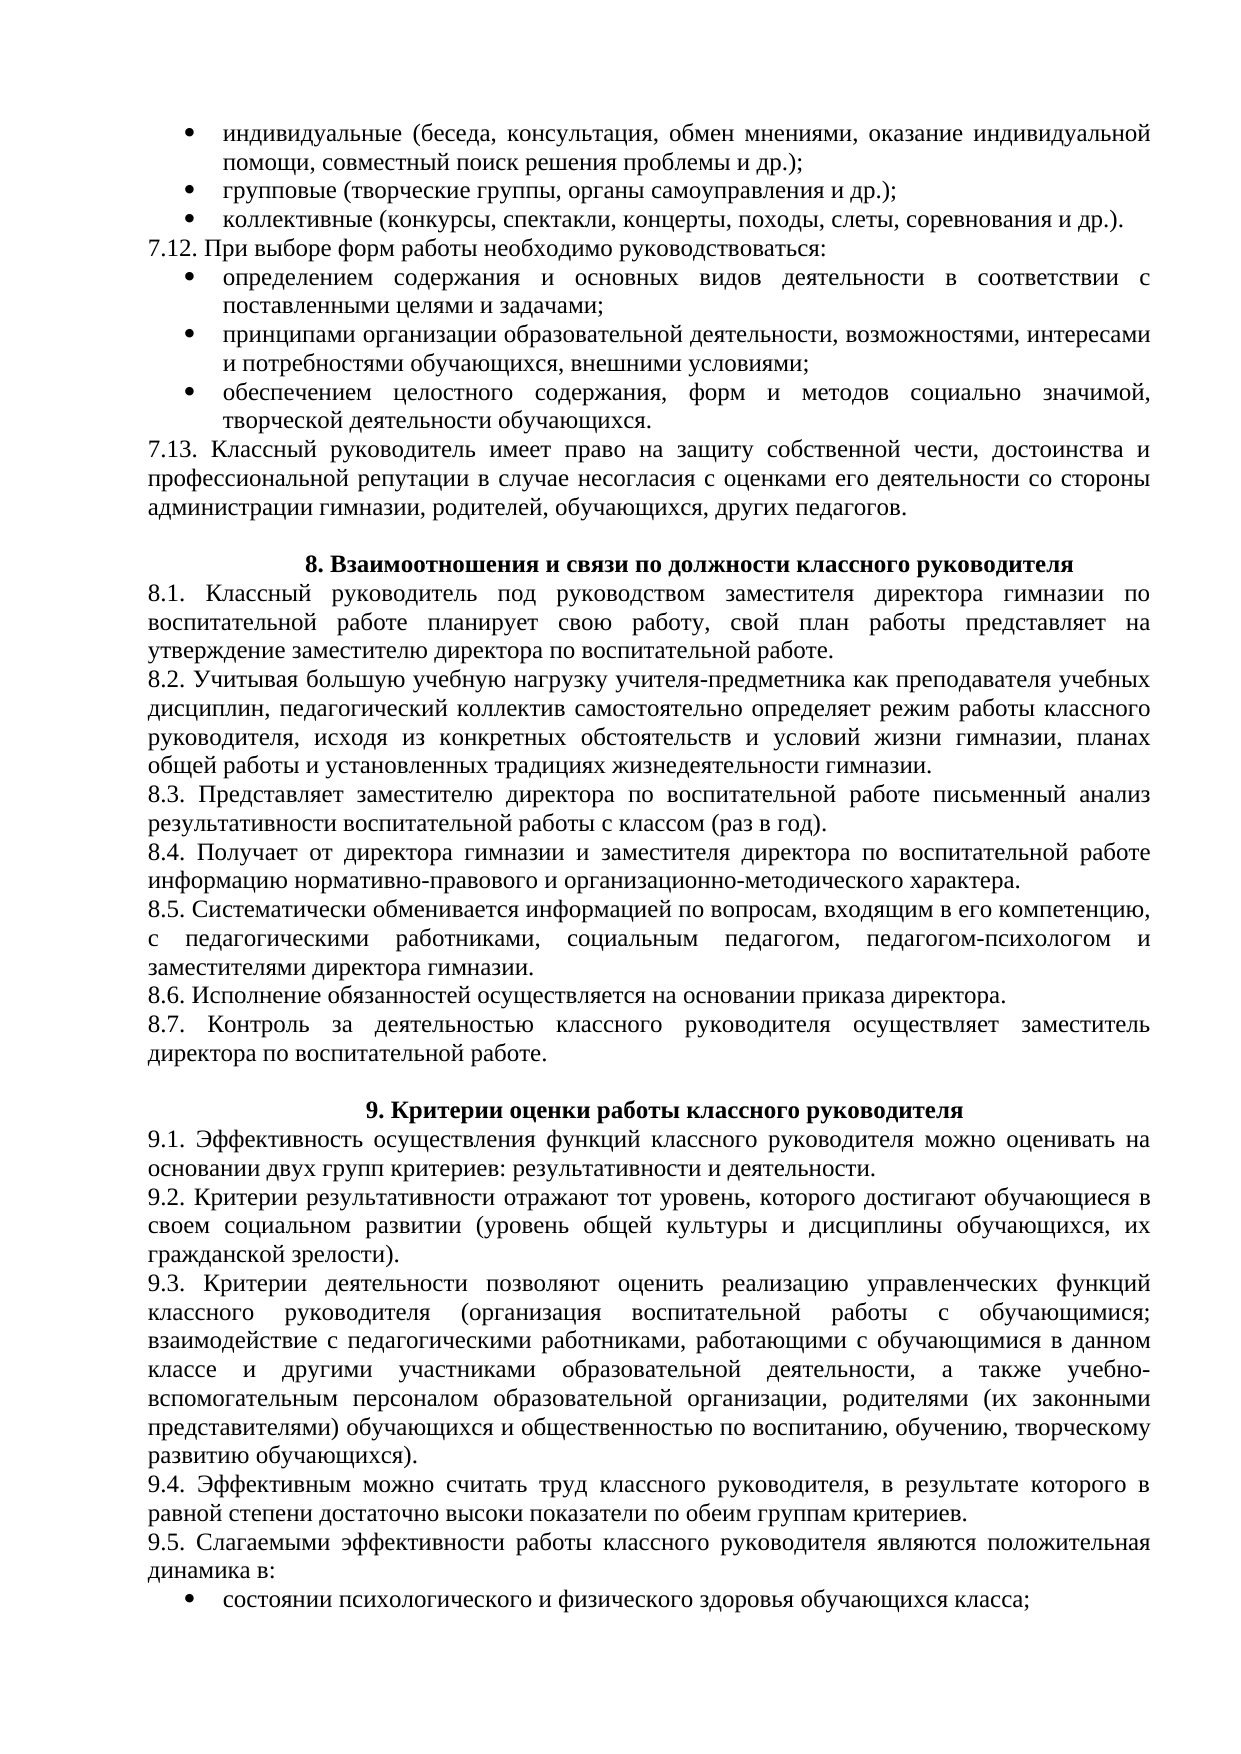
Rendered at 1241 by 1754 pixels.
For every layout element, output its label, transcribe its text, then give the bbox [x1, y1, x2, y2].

text 9.5. Слагаемыми эффективности работы классного руководителя являются положительная динамика в: [148, 1527, 1152, 1584]
text 9.1. Эффективность осуществления функций классного руководителя можно оценивать на основании двух групп критериев: результативности и деятельности. [148, 1124, 1152, 1182]
text 9. Критерии оценки работы классного руководителя [148, 1096, 1152, 1124]
text 9.4. Эффективным можно считать труд классного руководителя, в результате которого в равной степени достаточно высоки показатели по обеим группам критериев. [148, 1469, 1152, 1527]
text 8.6. Исполнение обязанностей осуществляется на основании приказа директора. [148, 981, 1152, 1009]
text 8.5. Систематически обменивается информацией по вопросам, входящим в его компетенцию, с педагогическими работниками, социальным педагогом, педагогом-психологом и заместителями директора гимназии. [148, 894, 1152, 981]
text 8.1. Классный руководитель под руководством заместителя директора гимназии по воспитательной работе планирует свою работу, свой план работы представляет на утверждение заместителю директора по воспитательной работе. [148, 578, 1152, 664]
text 9.2. Критерии результативности отражают тот уровень, которого достигают обучающиеся в своем социальном развитии (уровень общей культуры и дисциплины обучающихся, их гражданской зрелости). [148, 1182, 1152, 1268]
text 7.13. Классный руководитель имеет право на защиту собственной чести, достоинства и профессиональной репутации в случае несогласия с оценками его деятельности со стороны администрации гимназии, родителей, обучающихся, других педагогов. [148, 434, 1152, 521]
list групповые (творческие группы, органы самоуправления и др.); [185, 176, 1152, 204]
list коллективные (конкурсы, спектакли, концерты, походы, слеты, соревнования и др.). [185, 204, 1152, 233]
text 8.4. Получает от директора гимназии и заместителя директора по воспитательной работе информацию нормативно-правового и организационно-методического характера. [148, 837, 1152, 894]
list обеспечением целостного содержания, форм и методов социально значимой, творческой деятельности обучающихся. [185, 377, 1152, 434]
text 8.2. Учитывая большую учебную нагрузку учителя-предметника как преподавателя учебных дисциплин, педагогический коллектив самостоятельно определяет режим работы классного руководителя, исходя из конкретных обстоятельств и условий жизни гимназии, планах общей работы и установленных традициях жизнедеятельности гимназии. [148, 664, 1152, 779]
text 7.12. При выборе форм работы необходимо руководствоваться: [148, 233, 1152, 262]
list принципами организации образовательной деятельности, возможностями, интересами и потребностями обучающихся, внешними условиями; [185, 319, 1152, 377]
text 8.3. Представляет заместителю директора по воспитательной работе письменный анализ результативности воспитательной работы с классом (раз в год). [148, 779, 1152, 837]
list 8. Взаимоотношения и связи по должности классного руководителя [223, 549, 1152, 578]
text 9.3. Критерии деятельности позволяют оценить реализацию управленческих функций классного руководителя (организация воспитательной работы с обучающимися; взаимодействие с педагогическими работниками, работающими с обучающимися в данном классе и другими участниками образовательной деятельности, а также учебно-вспомогательным персоналом образовательной организации, родителями (их законными представителями) обучающихся и общественностью по воспитанию, обучению, творческому развитию обучающихся). [148, 1268, 1152, 1469]
list индивидуальные (беседа, консультация, обмен мнениями, оказание индивидуальной помощи, совместный поиск решения проблемы и др.); [185, 118, 1152, 176]
text 8.7. Контроль за деятельностью классного руководителя осуществляет заместитель директора по воспитательной работе. [148, 1009, 1152, 1067]
list состоянии психологического и физического здоровья обучающихся класса; [185, 1584, 1152, 1613]
list определением содержания и основных видов деятельности в соответствии с поставленными целями и задачами; [185, 262, 1152, 319]
